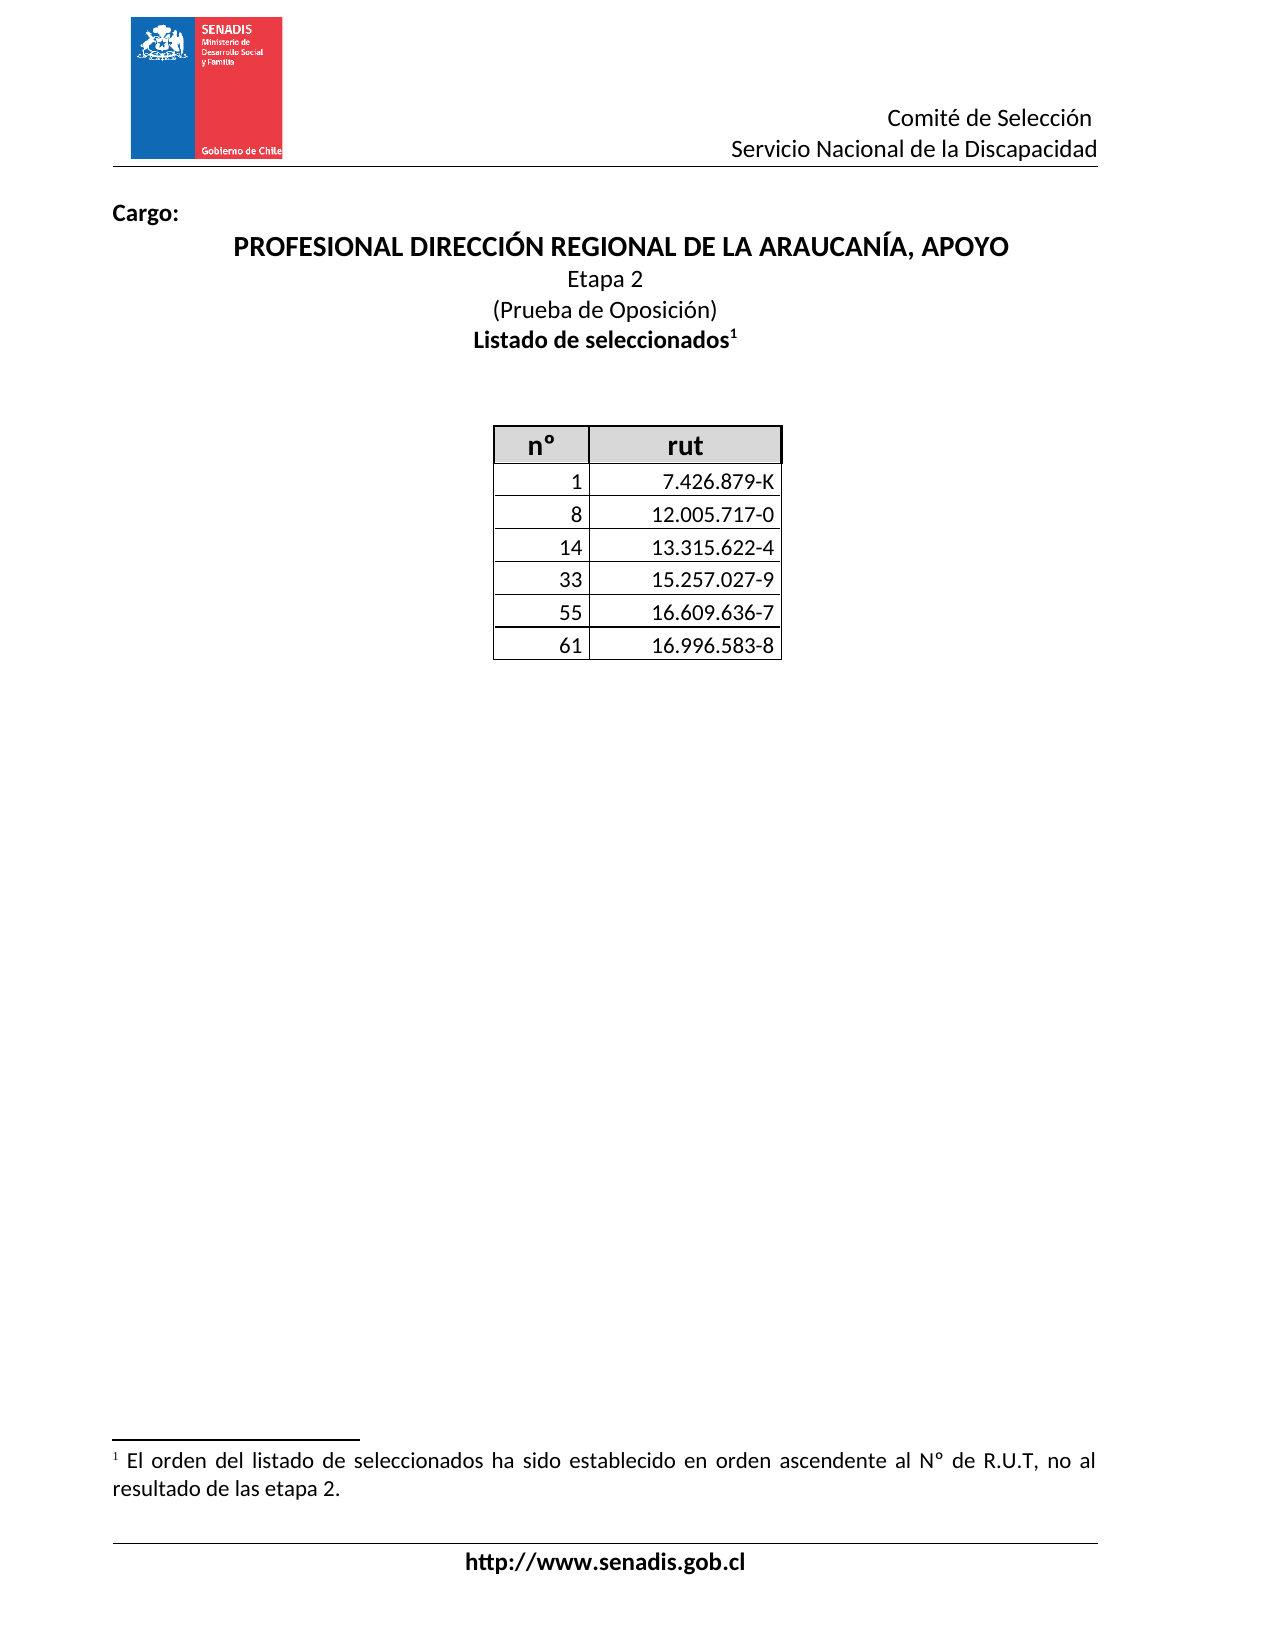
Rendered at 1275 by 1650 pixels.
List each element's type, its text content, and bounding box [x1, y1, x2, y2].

text Cargo: [112, 197, 1098, 228]
table_cell 14 [494, 528, 589, 561]
table_cell 55 [494, 594, 589, 626]
table_cell 16.996.583-8 [590, 626, 781, 659]
text Listado de seleccionados [112, 324, 1098, 355]
text (Prueba de Oposición) [112, 294, 1098, 324]
table_header rut [590, 427, 780, 462]
table_cell 13.315.622-4 [590, 528, 781, 561]
table_cell 7.426.879-K [590, 464, 781, 495]
table_cell 61 [494, 626, 589, 659]
table_cell 1 [494, 464, 589, 495]
table_cell 15.257.027-9 [590, 561, 781, 594]
table_cell 8 [494, 495, 589, 528]
picture [130, 17, 283, 157]
table_header nº [495, 427, 588, 462]
table_cell 16.609.636-7 [590, 594, 781, 626]
table_cell 12.005.717-0 [590, 495, 781, 528]
table_cell 33 [494, 561, 589, 594]
text PROFESIONAL DIRECCIÓN REGIONAL DE LA ARAUCANÍA, APOYO [112, 228, 1098, 263]
text Etapa 2 [112, 263, 1098, 294]
